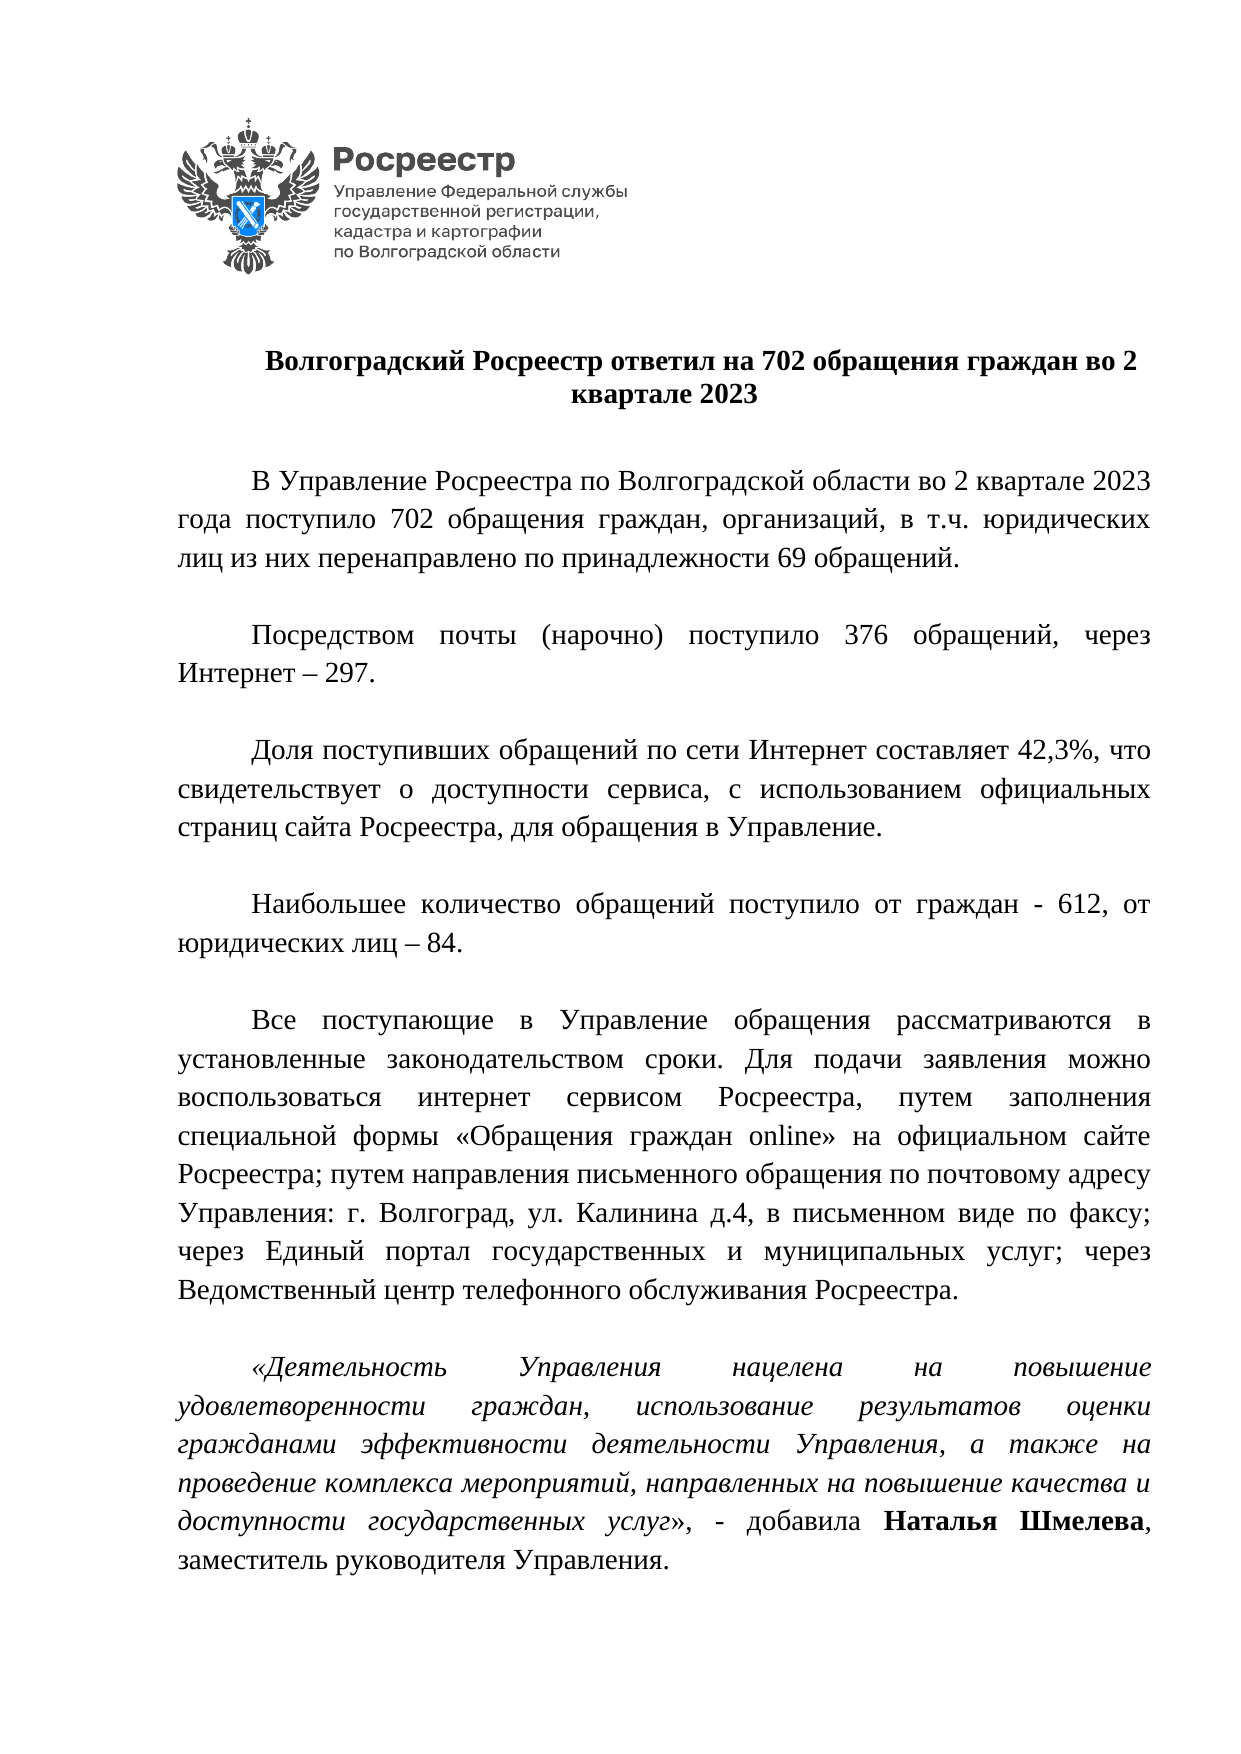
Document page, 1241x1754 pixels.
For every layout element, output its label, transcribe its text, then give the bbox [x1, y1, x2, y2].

text В Управление Росреестра по Волгоградской области во 2 квартале 2023 года поступило 702 обращения граждан, организаций, в т.ч. юридических лиц из них перенаправлено по принадлежности 69 обращений. [177, 463, 1152, 573]
text «Деятельность Управления нацелена на повышение удовлетворенности граждан, использование результатов оценки гражданами эффективности деятельности Управления, а также на проведение комплекса мероприятий, направленных на повышение качества и доступности государственных услуг», - добавила Наталья Шмелева, заместитель руководителя Управления. [177, 1349, 1152, 1575]
text Волгоградский Росреестр ответил на 702 обращения граждан во 2 квартале 2023 [177, 343, 1152, 410]
text Посредством почты (нарочно) поступило 376 обращений, через Интернет – 297. [177, 617, 1152, 689]
picture [177, 118, 635, 276]
text Доля поступивших обращений по сети Интернет составляет 42,3%, что свидетельствует о доступности сервиса, с использованием официальных страниц сайта Росреестра, для обращения в Управление. [177, 732, 1152, 843]
text Все поступающие в Управление обращения рассматриваются в установленные законодательством сроки. Для подачи заявления можно воспользоваться интернет сервисом Росреестра, путем заполнения специальной формы «Обращения граждан online» на официальном сайте Росреестра; путем направления письменного обращения по почтовому адресу Управления: г. Волгоград, ул. Калинина д.4, в письменном виде по факсу; через Единый портал государственных и муниципальных услуг; через Ведомственный центр телефонного обслуживания Росреестра. [177, 1002, 1152, 1306]
text Наибольшее количество обращений поступило от граждан - 612, от юридических лиц – 84. [177, 887, 1152, 959]
